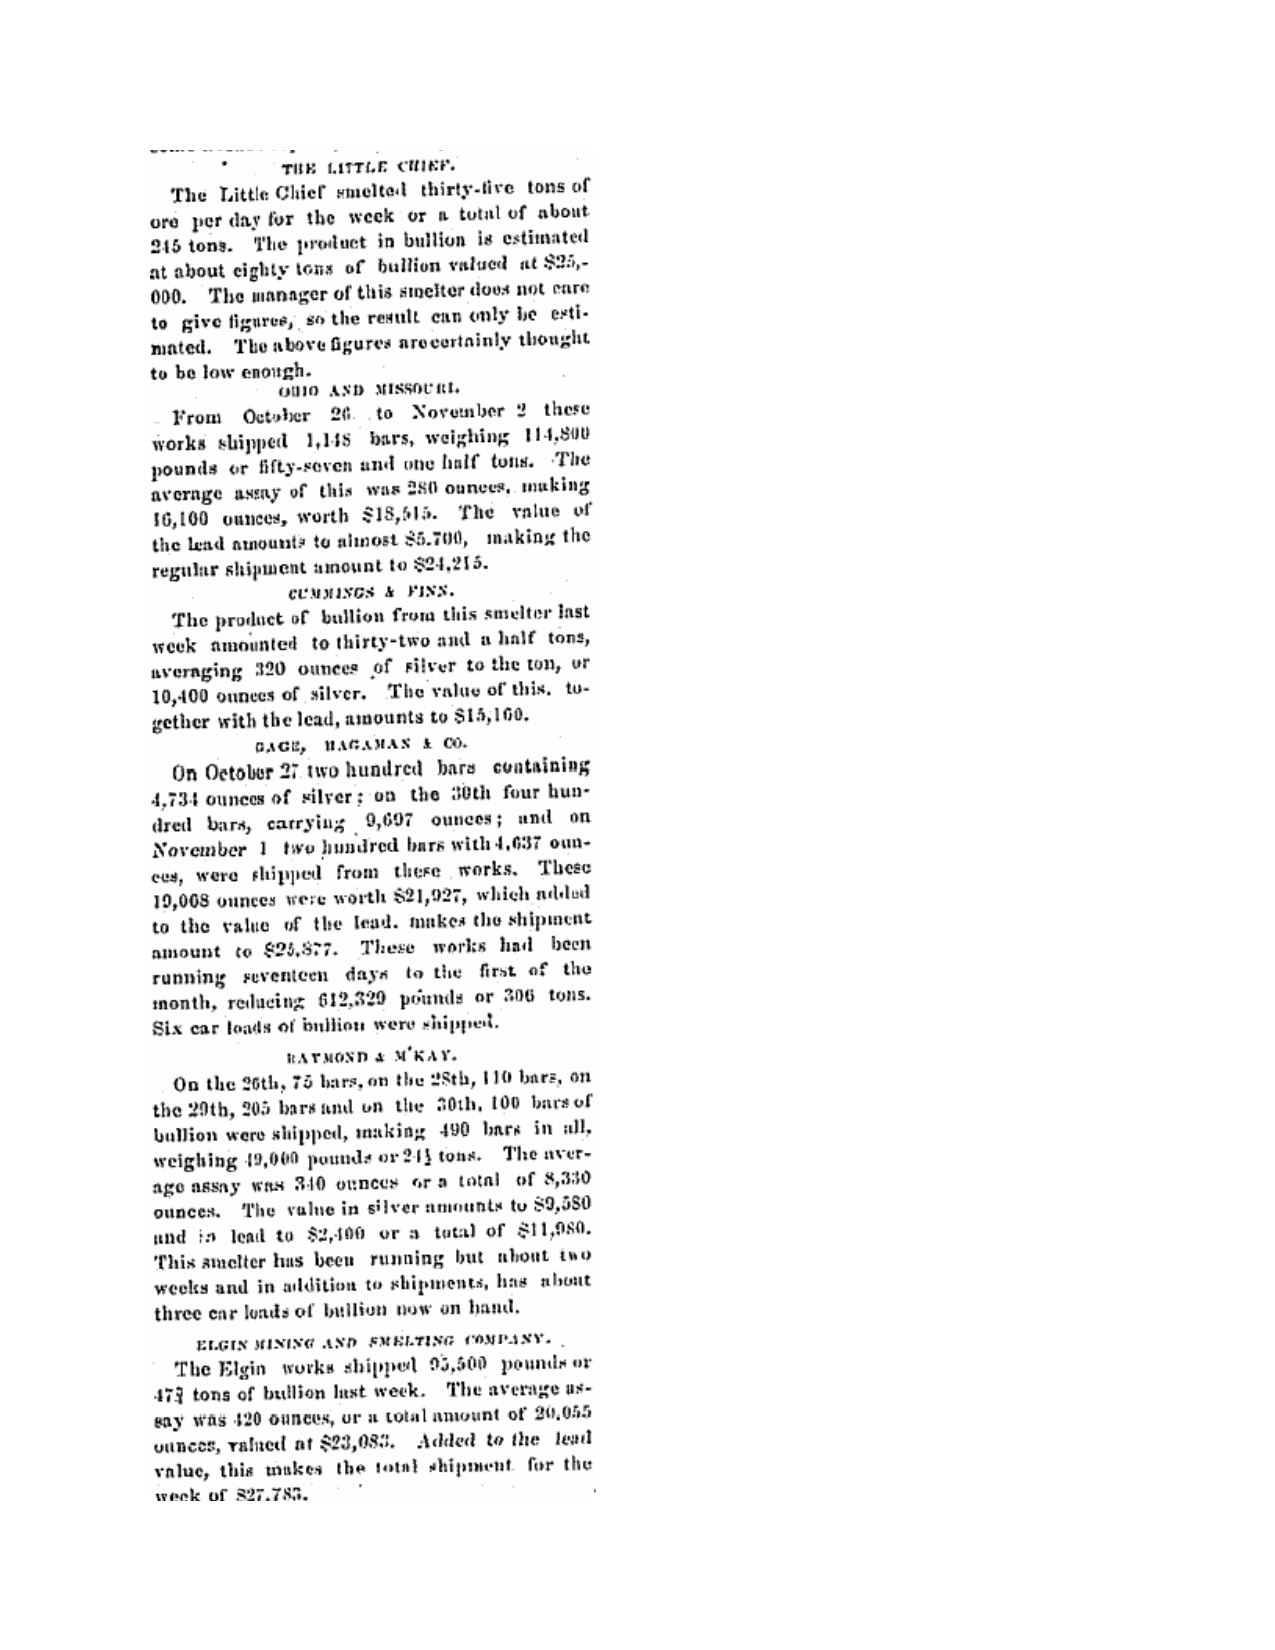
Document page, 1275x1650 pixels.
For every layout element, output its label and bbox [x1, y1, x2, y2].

picture [150, 150, 596, 1501]
